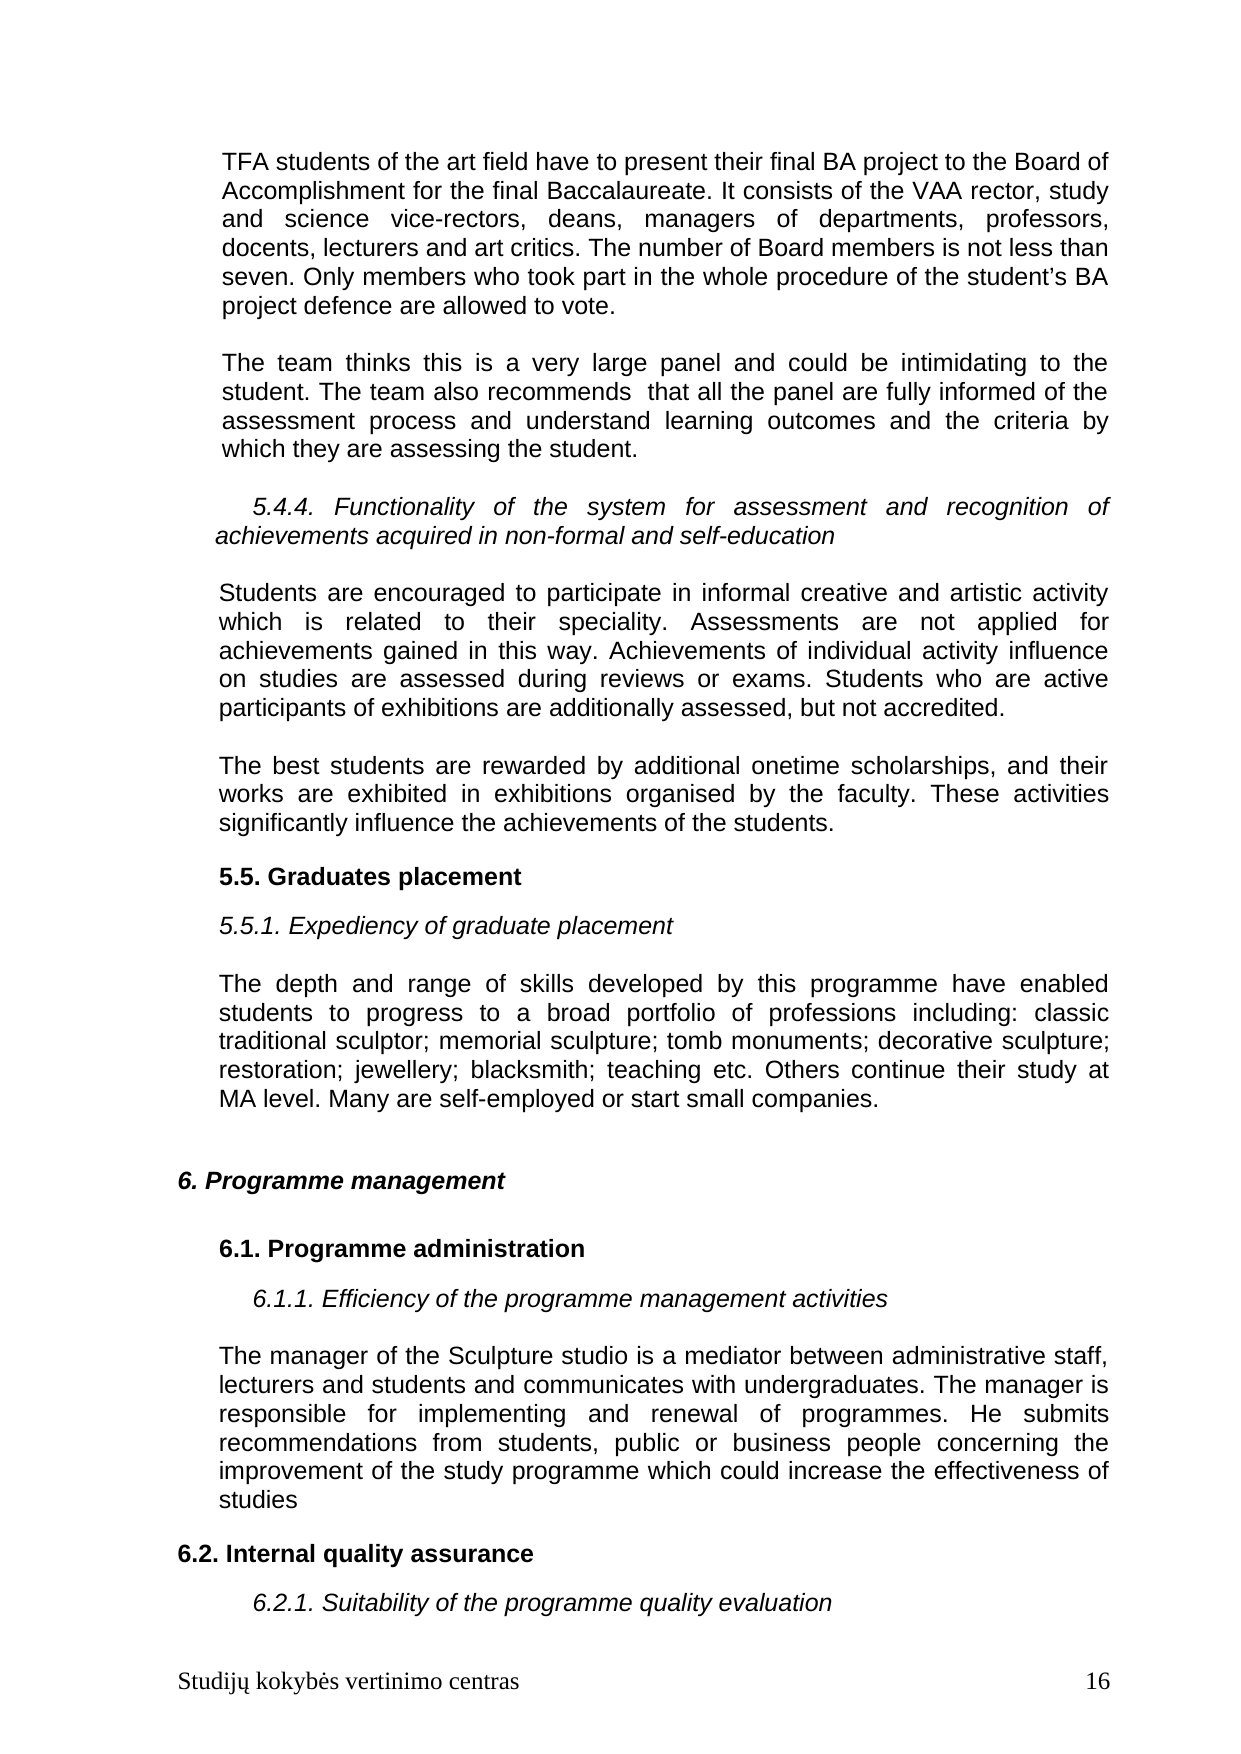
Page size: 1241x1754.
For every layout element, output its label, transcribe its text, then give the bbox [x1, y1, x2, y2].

text The depth and range of skills developed by this programme have enabled students to progress to a broad portfolio of professions including: classic traditional sculptor; memorial sculpture; tomb monuments; decorative sculpture; restoration; jewellery; blacksmith; teaching etc. Others continue their study at MA level. Many are self-employed or start small companies. [218, 969, 1110, 1112]
list 6.2.1. Suitability of the programme quality evaluation [177, 1588, 1110, 1617]
subtitle 6.2. Internal quality assurance [177, 1539, 1110, 1567]
subtitle 6.1. Programme administration [177, 1234, 1110, 1263]
list 6.1.1. Efficiency of the programme management activities [177, 1284, 1110, 1312]
subtitle 5.5. Graduates placement [177, 862, 1110, 891]
text The best students are rewarded by additional onetime scholarships, and their works are exhibited in exhibitions organised by the faculty. These activities significantly influence the achievements of the students. [218, 751, 1110, 837]
text TFA students of the art field have to present their final BA project to the Board of Accomplishment for the final Baccalaureate. It consists of the VAA rector, study and science vice-rectors, deans, managers of departments, professors, docents, lecturers and art critics. The number of Board members is not less than seven. Only members who took part in the whole procedure of the student’s BA project defence are allowed to vote. [222, 147, 1110, 319]
subtitle 6. Programme management [177, 1166, 1110, 1195]
text The manager of the Sculpture studio is a mediator between administrative staff, lecturers and students and communicates with undergraduates. The manager is responsible for implementing and renewal of programmes. He submits recommendations from students, public or business people concerning the improvement of the study programme which could increase the effectiveness of studies [218, 1341, 1110, 1514]
text 5.5.1. Expediency of graduate placement [177, 911, 1110, 940]
list 5.4.4. Functionality of the system for assessment and recognition of achievements acquired in non-formal and self-education [215, 492, 1110, 549]
text Students are encouraged to participate in informal creative and artistic activity which is related to their speciality. Assessments are not applied for achievements gained in this way. Achievements of individual activity influence on studies are assessed during reviews or exams. Students who are active participants of exhibitions are additionally assessed, but not accredited. [218, 578, 1110, 722]
text The team thinks this is a very large panel and could be intimidating to the student. The team also recommends that all the panel are fully informed of the assessment process and understand learning outcomes and the criteria by which they are assessing the student. [222, 348, 1110, 463]
